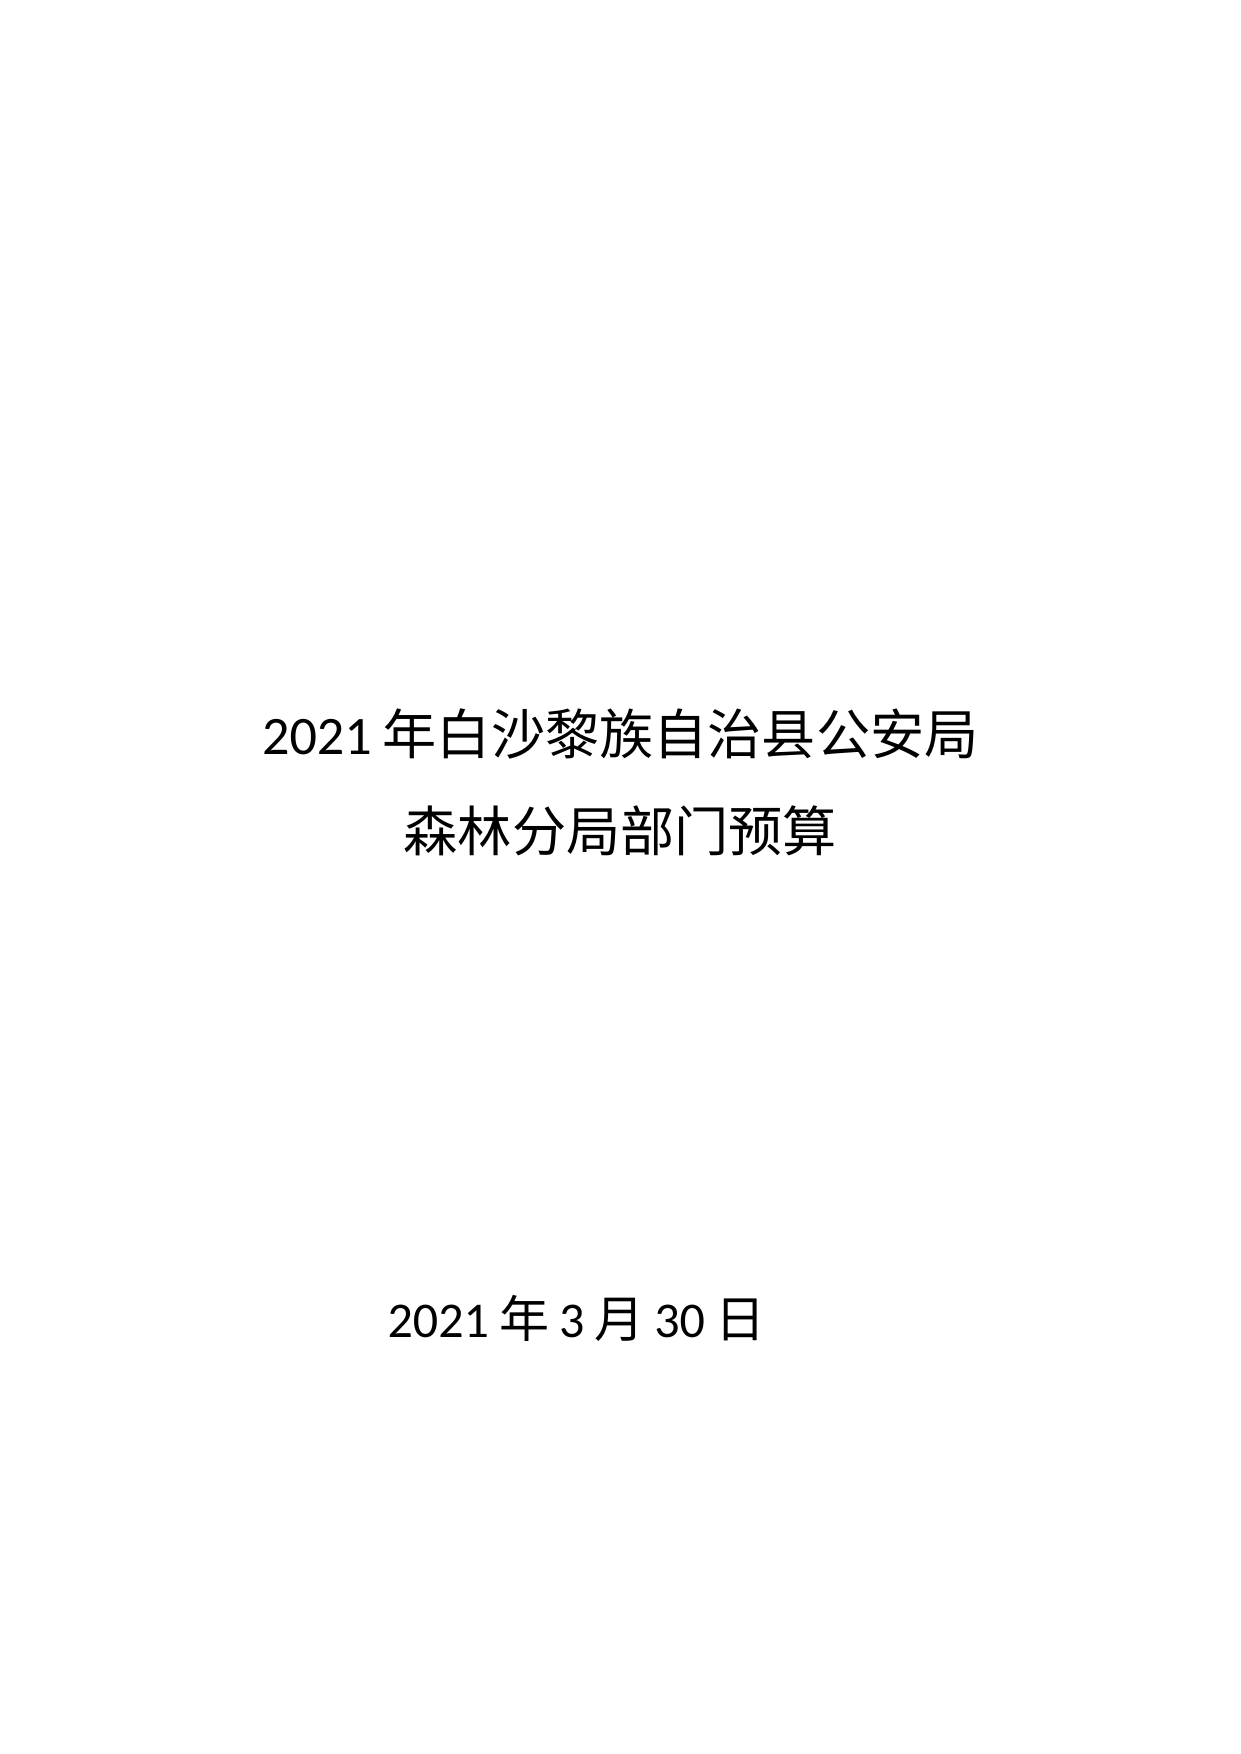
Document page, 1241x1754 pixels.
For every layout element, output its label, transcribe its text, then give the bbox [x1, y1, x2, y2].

text 2021年3月30日 [187, 1267, 1053, 1364]
text 森林分局部门预算 [187, 779, 1053, 877]
text 2021年白沙黎族自治县公安局 [187, 682, 1053, 779]
